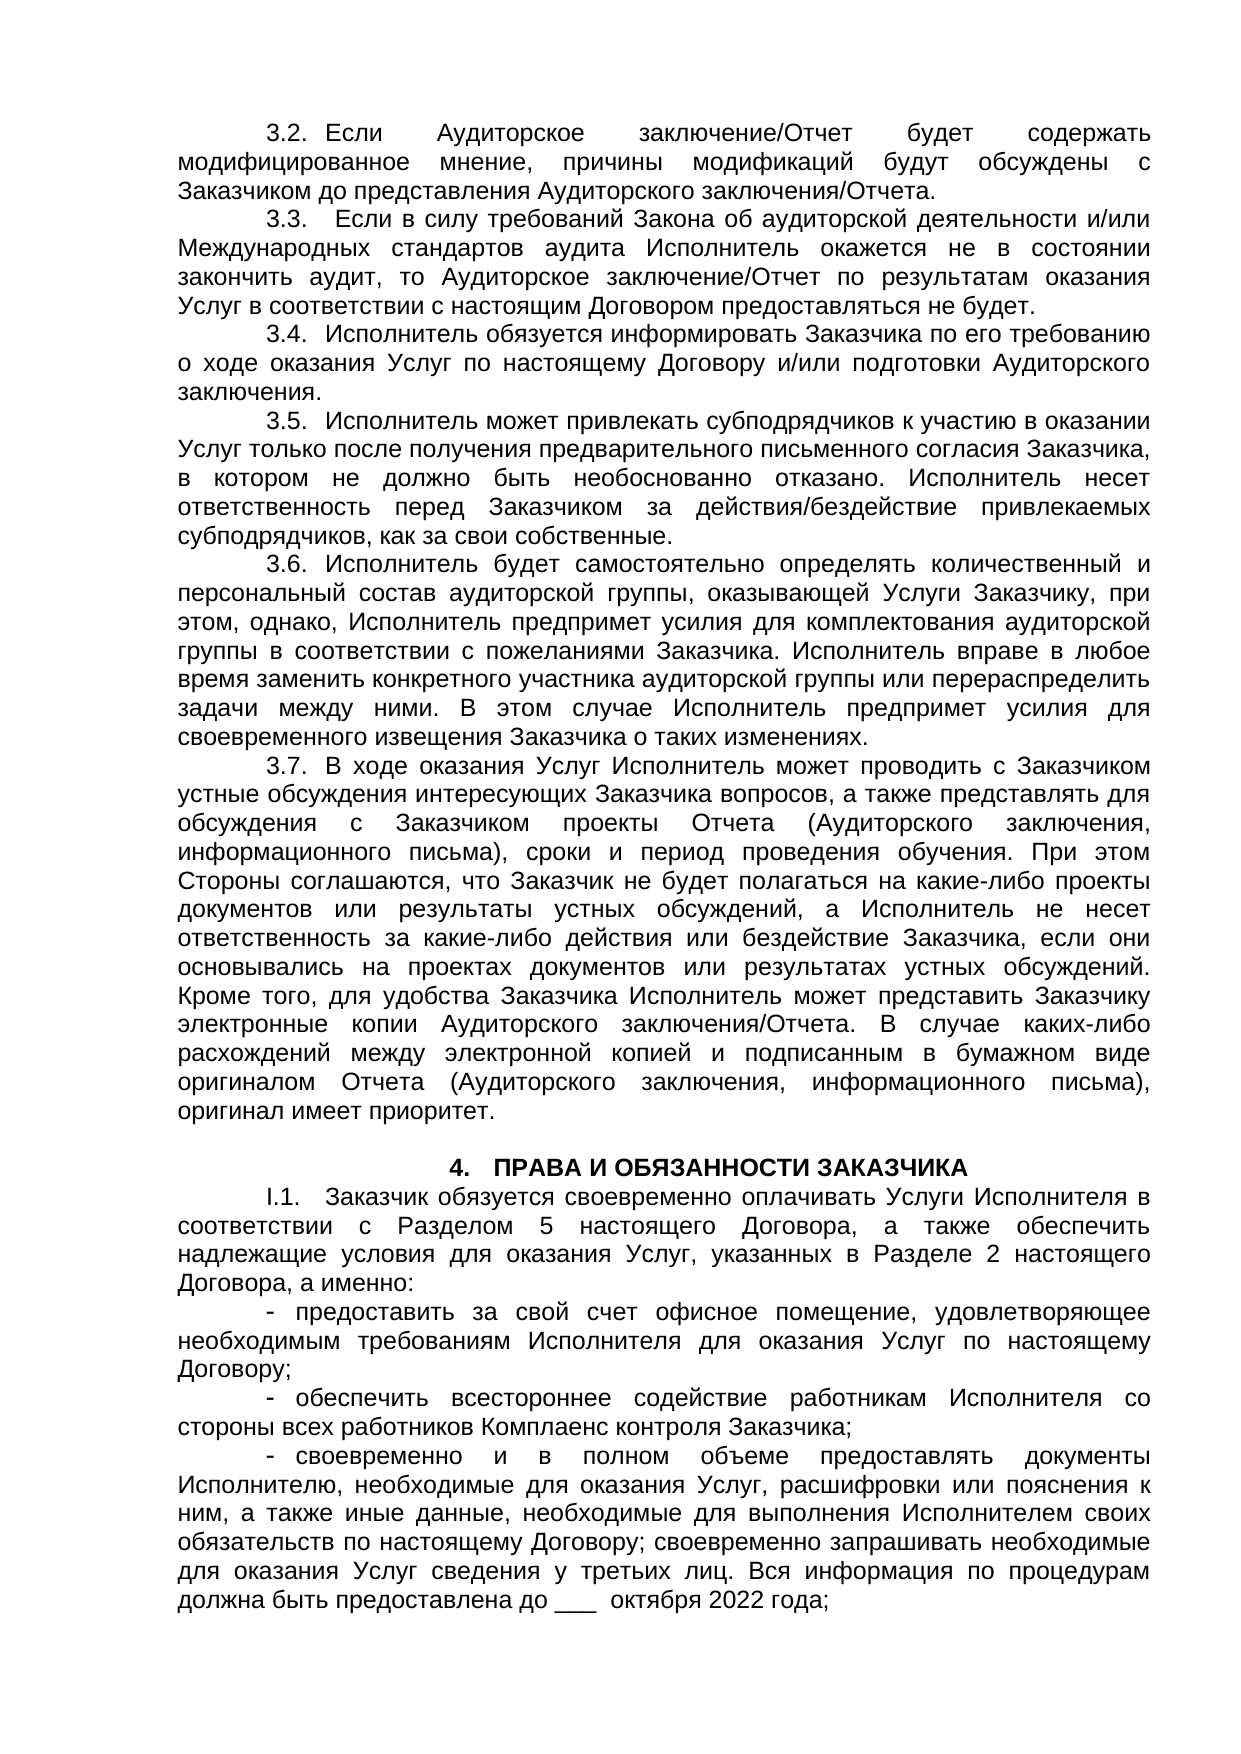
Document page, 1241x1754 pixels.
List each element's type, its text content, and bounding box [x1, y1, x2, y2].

list Исполнитель может привлекать субподрядчиков к участию в оказании Услуг только после получения предварительного письменного согласия Заказчика, в котором не должно быть необоснованно отказано. Исполнитель несет ответственность перед Заказчиком за действия/бездействие привлекаемых субподрядчиков, как за свои собственные. [177, 406, 1152, 549]
list Если Аудиторское заключение/Отчет будет содержать модифицированное мнение, причины модификаций будут обсуждены с Заказчиком до представления Аудиторского заключения/Отчета. [177, 118, 1152, 204]
list Заказчик обязуется своевременно оплачивать Услуги Исполнителя в соответствии с Разделом 5 настоящего Договора, а также обеспечить надлежащие условия для оказания Услуг, указанных в Разделе 2 настоящего Договора, а именно: [177, 1182, 1152, 1297]
list В ходе оказания Услуг Исполнитель может проводить с Заказчиком устные обсуждения интересующих Заказчика вопросов, а также представлять для обсуждения с Заказчиком проекты Отчета (Аудиторского заключения, информационного письма), сроки и период проведения обучения. При этом Стороны соглашаются, что Заказчик не будет полагаться на какие-либо проекты документов или результаты устных обсуждений, а Исполнитель не несет ответственность за какие-либо действия или бездействие Заказчика, если они основывались на проектах документов или результатах устных обсуждений. Кроме того, для удобства Заказчика Исполнитель может представить Заказчику электронные копии Аудиторского заключения/Отчета. В случае каких-либо расхождений между электронной копией и подписанным в бумажном виде оригиналом Отчета (Аудиторского заключения, информационного письма), оригинал имеет приоритет. [177, 751, 1152, 1124]
list Права и обязанности Заказчика [177, 1153, 1152, 1182]
list обеспечить всестороннее содействие работникам Исполнителя со стороны всех работников Комплаенс контроля Заказчика; [177, 1383, 1152, 1441]
list Если в силу требований Закона об аудиторской деятельности и/или Международных стандартов аудита Исполнитель окажется не в состоянии закончить аудит, то Аудиторское заключение/Отчет по результатам оказания Услуг в соответствии с настоящим Договором предоставляться не будет. [177, 204, 1152, 319]
list Исполнитель обязуется информировать Заказчика по его требованию о ходе оказания Услуг по настоящему Договору и/или подготовки Аудиторского заключения. [177, 319, 1152, 406]
list Исполнитель будет самостоятельно определять количественный и персональный состав аудиторской группы, оказывающей Услуги Заказчику, при этом, однако, Исполнитель предпримет усилия для комплектования аудиторской группы в соответствии с пожеланиями Заказчика. Исполнитель вправе в любое время заменить конкретного участника аудиторской группы или перераспределить задачи между ними. В этом случае Исполнитель предпримет усилия для своевременного извещения Заказчика о таких изменениях. [177, 549, 1152, 751]
list своевременно и в полном объеме предоставлять документы Исполнителю, необходимые для оказания Услуг, расшифровки или пояснения к ним, а также иные данные, необходимые для выполнения Исполнителем своих обязательств по настоящему Договору; своевременно запрашивать необходимые для оказания Услуг сведения у третьих лиц. Вся информация по процедурам должна быть предоставлена до ___ октября 2022 года; [177, 1441, 1152, 1613]
list предоставить за свой счет офисное помещение, удовлетворяющее необходимым требованиям Исполнителя для оказания Услуг по настоящему Договору; [177, 1297, 1152, 1383]
